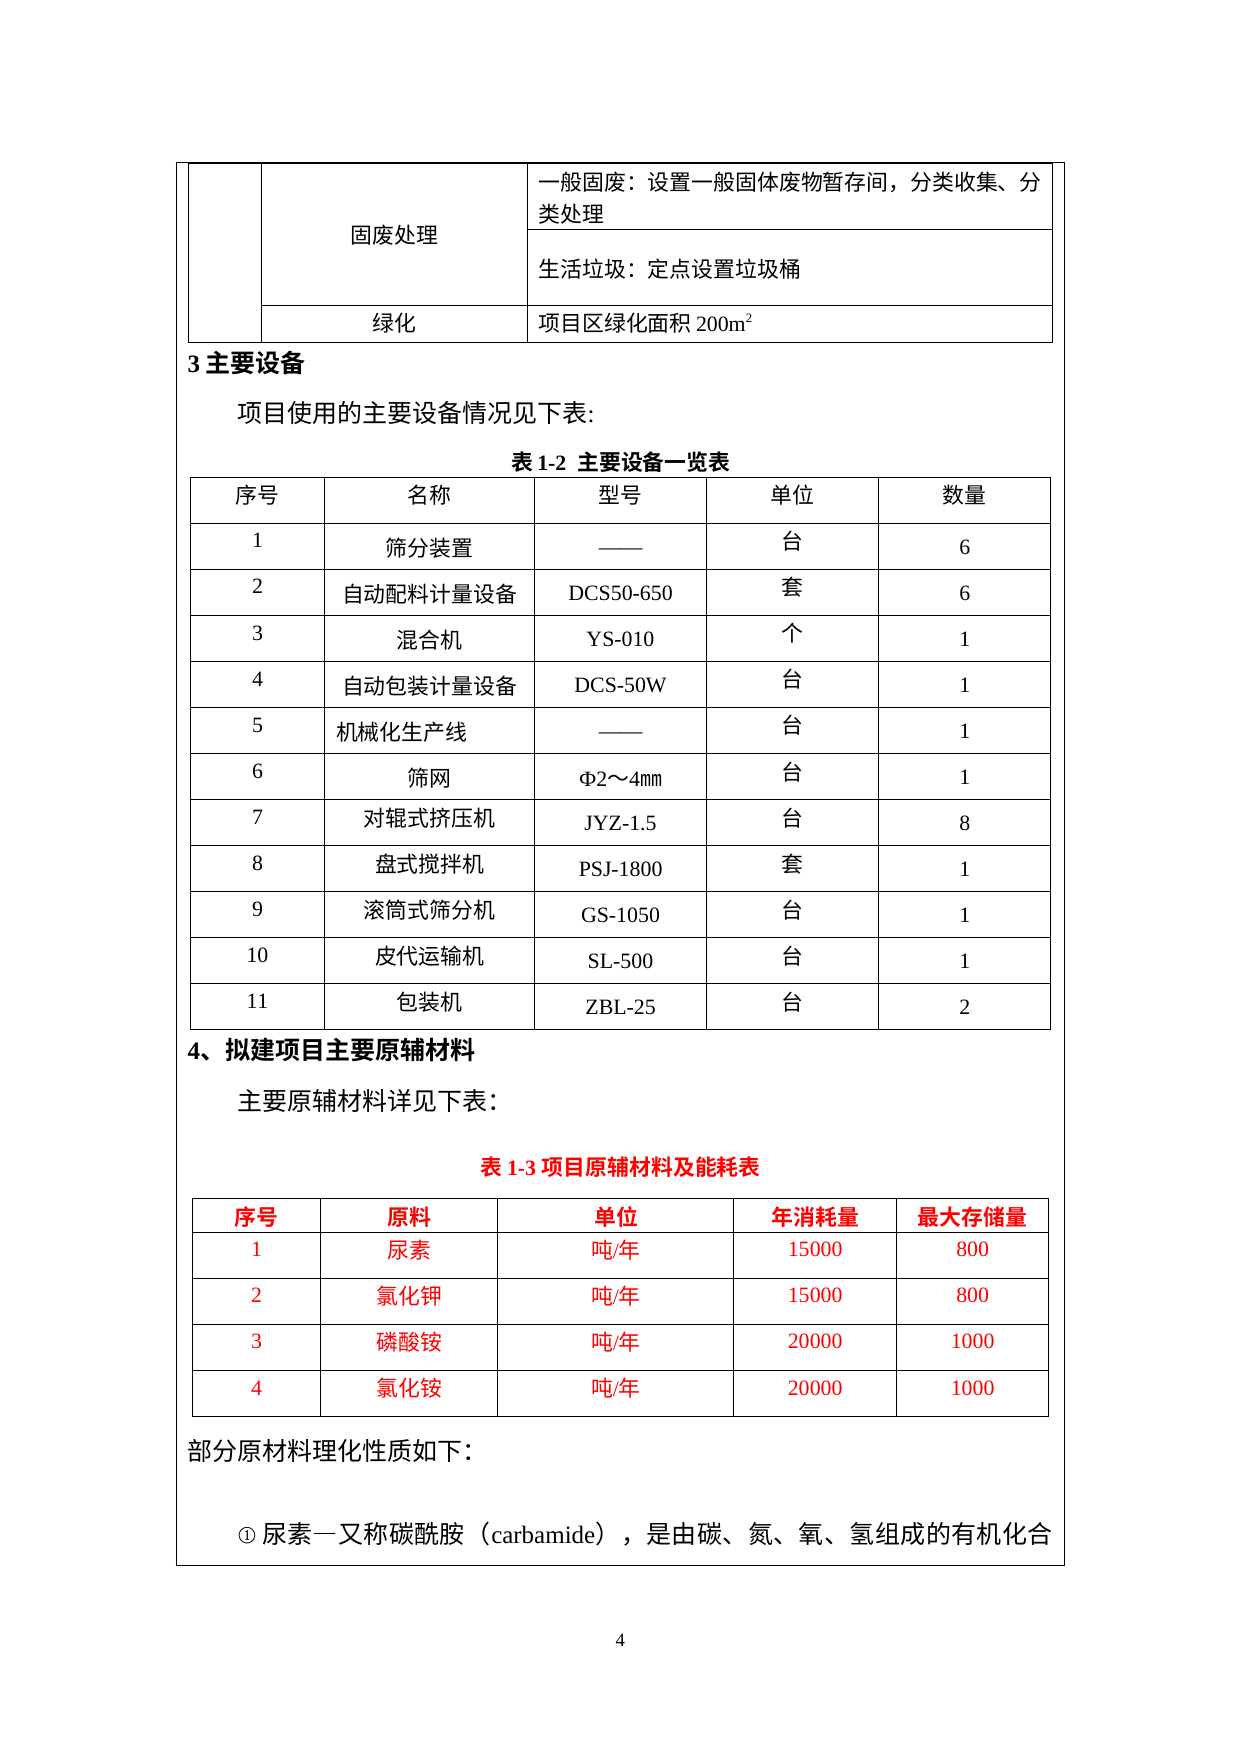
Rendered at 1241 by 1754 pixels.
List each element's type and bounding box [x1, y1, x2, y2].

table_cell [177, 163, 1064, 1565]
